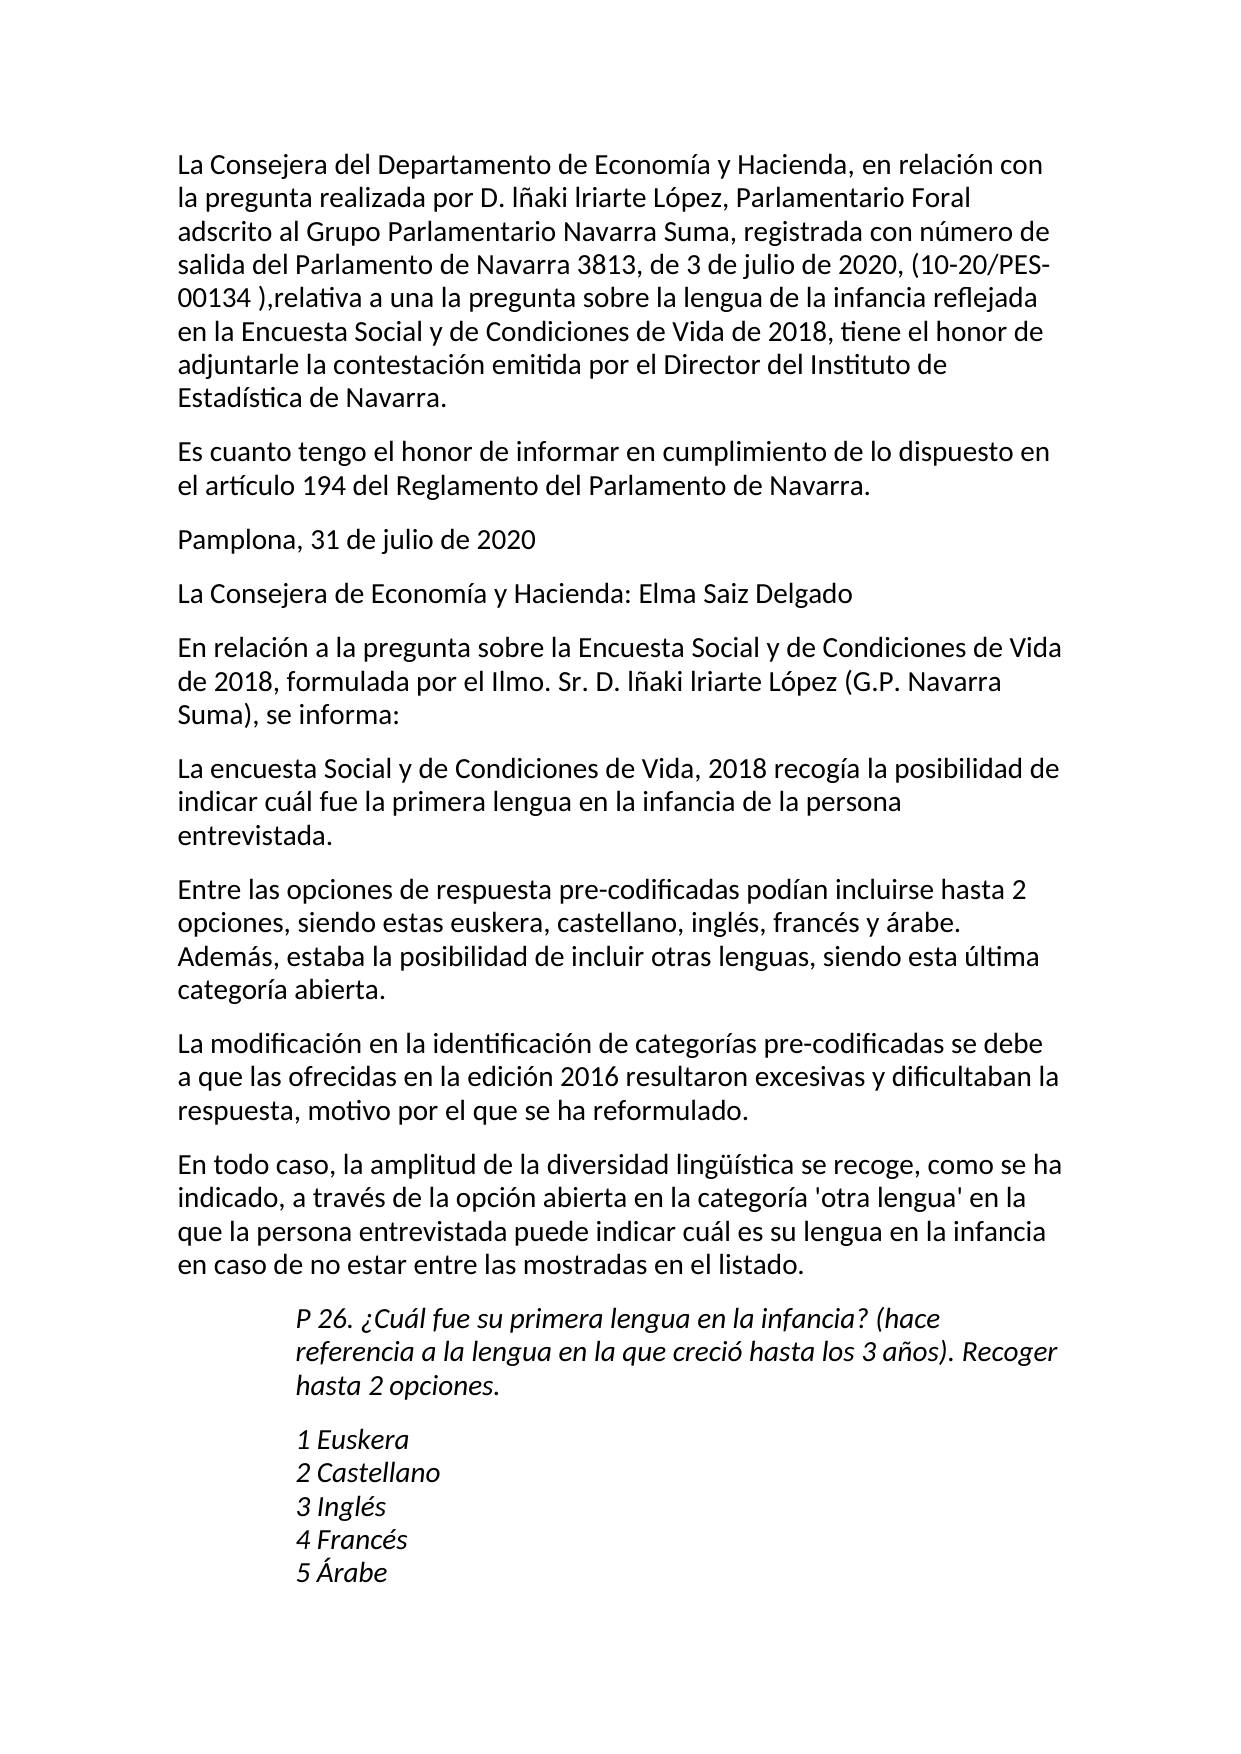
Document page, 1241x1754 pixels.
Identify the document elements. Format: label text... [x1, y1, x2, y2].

text 4 Francés [295, 1523, 1063, 1556]
text Es cuanto tengo el honor de informar en cumplimiento de lo dispuesto en el artículo 194 del Reglamento del Parlamento de Navarra. [177, 435, 1063, 502]
text En todo caso, la amplitud de la diversidad lingüística se recoge, como se ha indicado, a través de la opción abierta en la categoría 'otra lengua' en la que la persona entrevistada puede indicar cuál es su lengua en la infancia en caso de no estar entre las mostradas en el listado. [177, 1148, 1063, 1281]
text La Consejera del Departamento de Economía y Hacienda, en relación con la pregunta realizada por D. lñaki lriarte López, Parlamentario Foral adscrito al Grupo Parlamentario Navarra Suma, registrada con número de salida del Parlamento de Navarra 3813, de 3 de julio de 2020, (10-20/PES-00134 ),relativa a una la pregunta sobre la lengua de la infancia reflejada en la Encuesta Social y de Condiciones de Vida de 2018, tiene el honor de adjuntarle la contestación emitida por el Director del Instituto de Estadística de Navarra. [177, 148, 1063, 414]
text En relación a la pregunta sobre la Encuesta Social y de Condiciones de Vida de 2018, formulada por el Ilmo. Sr. D. lñaki lriarte López (G.P. Navarra Suma), se informa: [177, 631, 1063, 731]
text 3 Inglés [295, 1489, 1063, 1523]
text La modificación en la identificación de categorías pre-codificadas se debe a que las ofrecidas en la edición 2016 resultaron excesivas y dificultaban la respuesta, motivo por el que se ha reformulado. [177, 1027, 1063, 1127]
text La Consejera de Economía y Hacienda: Elma Saiz Delgado [177, 577, 1063, 610]
text 5 Árabe [295, 1556, 1063, 1589]
text 2 Castellano [295, 1456, 1063, 1489]
text P 26. ¿Cuál fue su primera lengua en la infancia? (hace referencia a la lengua en la que creció hasta los 3 años). Recoger hasta 2 opciones. [295, 1302, 1063, 1402]
text Pamplona, 31 de julio de 2020 [177, 523, 1063, 556]
text 1 Euskera [295, 1423, 1063, 1456]
text La encuesta Social y de Condiciones de Vida, 2018 recogía la posibilidad de indicar cuál fue la primera lengua en la infancia de la persona entrevistada. [177, 752, 1063, 852]
text Entre las opciones de respuesta pre-codificadas podían incluirse hasta 2 opciones, siendo estas euskera, castellano, inglés, francés y árabe. Además, estaba la posibilidad de incluir otras lenguas, siendo esta última categoría abierta. [177, 873, 1063, 1006]
